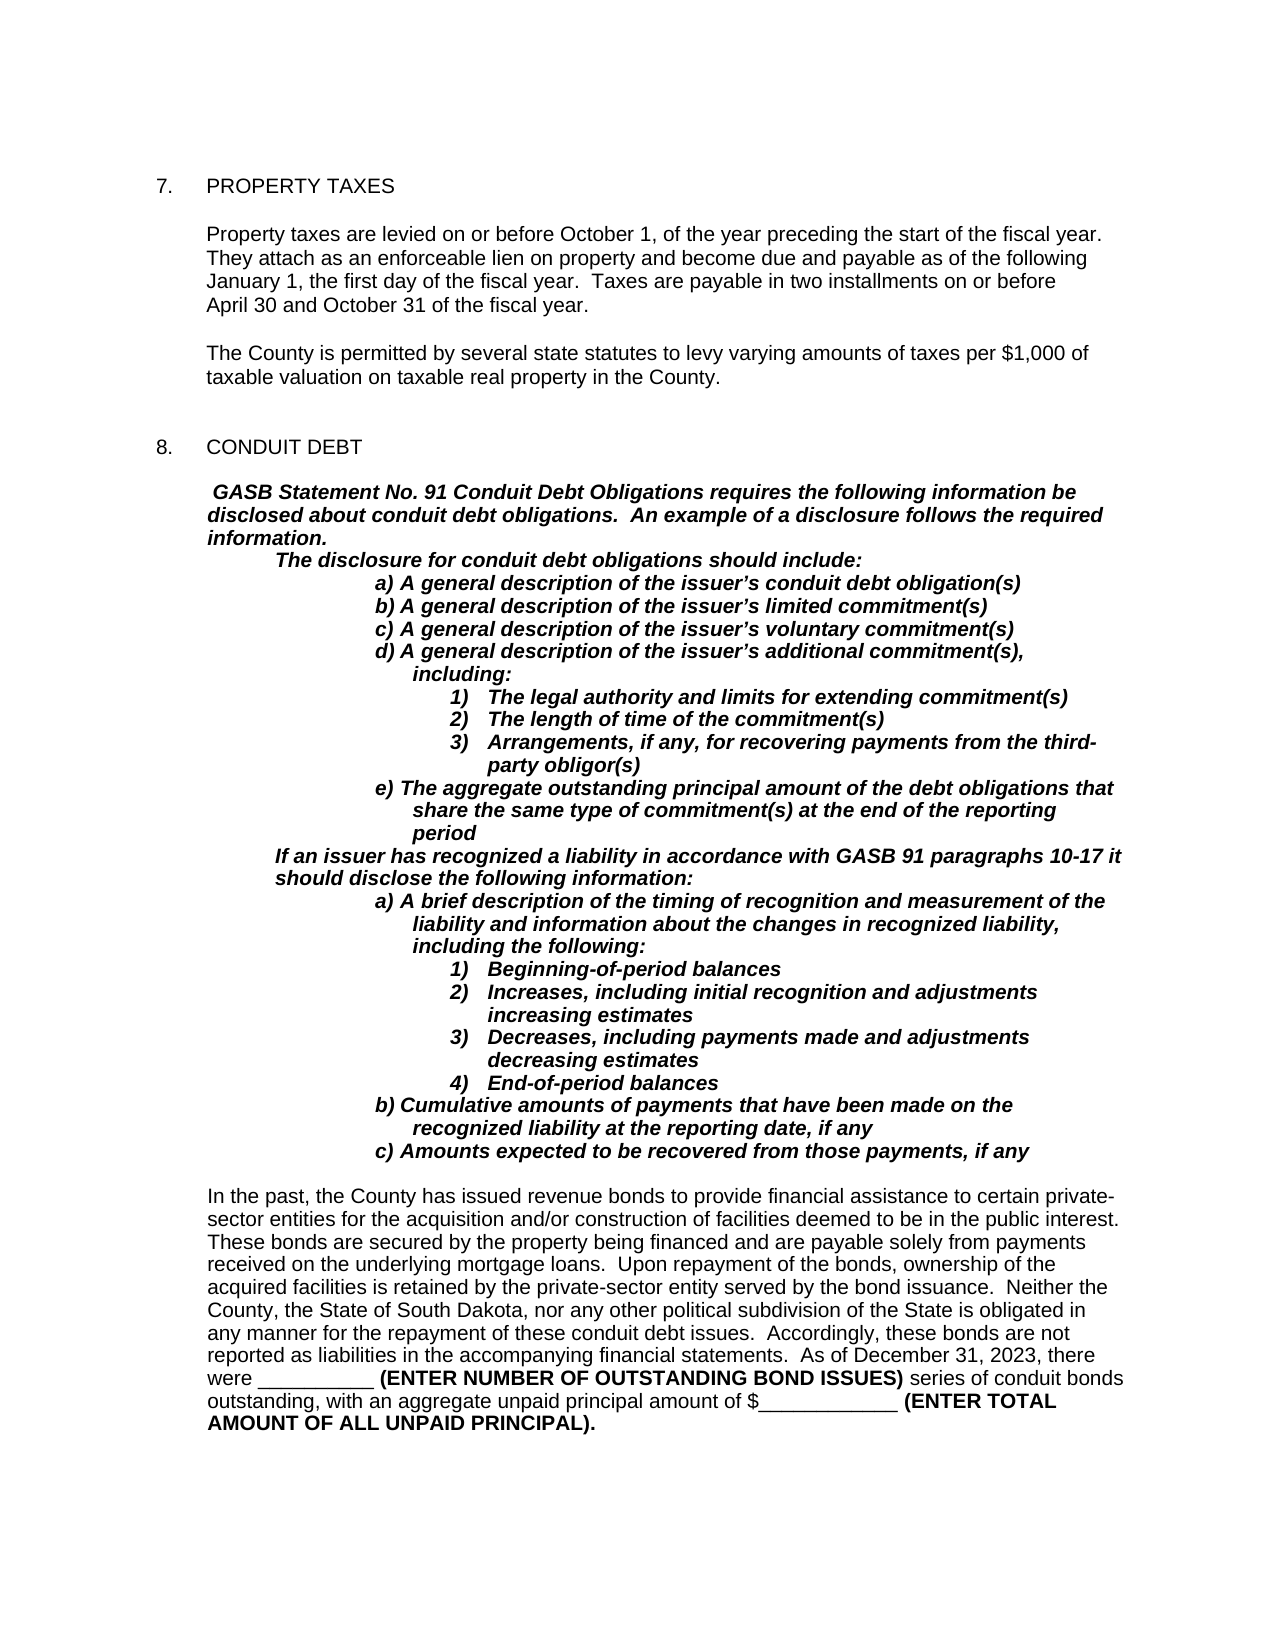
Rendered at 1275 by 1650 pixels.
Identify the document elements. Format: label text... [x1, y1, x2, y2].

list Decreases, including payments made and adjustments decreasing estimates [450, 1027, 1125, 1072]
text Property taxes are levied on or before October 1, of the year preceding the start of the fiscal year. They attach as an enforceable lien on property and become due and payable as of the following January 1, the first day of the fiscal year. Taxes are payable in two installments on or before [206, 222, 1125, 294]
list Amounts expected to be recovered from those payments, if any [375, 1140, 1125, 1163]
text GASB Statement No. 91 Conduit Debt Obligations requires the following information be disclosed about conduit debt obligations. An example of a disclosure follows the required information. [207, 482, 1125, 550]
list The length of time of the commitment(s) [450, 709, 1125, 731]
list Cumulative amounts of payments that have been made on the recognized liability at the reporting date, if any [375, 1095, 1125, 1140]
text The disclosure for conduit debt obligations should include: [207, 550, 1125, 572]
text In the past, the County has issued revenue bonds to provide financial assistance to certain private-sector entities for the acquisition and/or construction of facilities deemed to be in the public interest. These bonds are secured by the property being financed and are payable solely from payments received on the underlying mortgage loans. Upon repayment of the bonds, ownership of the acquired facilities is retained by the private-sector entity served by the bond issuance. Neither the County, the State of South Dakota, nor any other political subdivision of the State is obligated in any manner for the repayment of these conduit debt issues. Accordingly, these bonds are not reported as liabilities in the accompanying financial statements. As of December 31, 2023, there were __________ (ENTER NUMBER OF OUTSTANDING BOND ISSUES) series of conduit bonds outstanding, with an aggregate unpaid principal amount of $____________ (ENTER TOTAL AMOUNT OF ALL UNPAID PRINCIPAL). [207, 1186, 1125, 1435]
list A brief description of the timing of recognition and measurement of the liability and information about the changes in recognized liability, including the following: [375, 890, 1125, 958]
list Arrangements, if any, for recovering payments from the third-party obligor(s) [450, 731, 1125, 777]
text 7. PROPERTY TAXES [150, 174, 1125, 198]
text 8. CONDUIT DEBT [150, 436, 1125, 459]
list End-of-period balances [450, 1072, 1125, 1095]
list Beginning-of-period balances [450, 958, 1125, 981]
list Increases, including initial recognition and adjustments increasing estimates [450, 981, 1125, 1027]
text If an issuer has recognized a liability in accordance with GASB 91 paragraphs 10-17 it [212, 845, 1125, 868]
text should disclose the following information: [212, 868, 1125, 890]
list The aggregate outstanding principal amount of the debt obligations that share the same type of commitment(s) at the end of the reporting period [375, 777, 1125, 845]
list A general description of the issuer’s voluntary commitment(s) [375, 618, 1125, 641]
text April 30 and October 31 of the fiscal year. [206, 294, 1125, 318]
text The County is permitted by several state statutes to levy varying amounts of taxes per $1,000 of taxable valuation on taxable real property in the County. [206, 342, 1125, 389]
list The legal authority and limits for extending commitment(s) [450, 686, 1125, 709]
list A general description of the issuer’s conduit debt obligation(s) [375, 572, 1125, 595]
list A general description of the issuer’s additional commitment(s), including: [375, 641, 1125, 686]
list A general description of the issuer’s limited commitment(s) [375, 595, 1125, 618]
